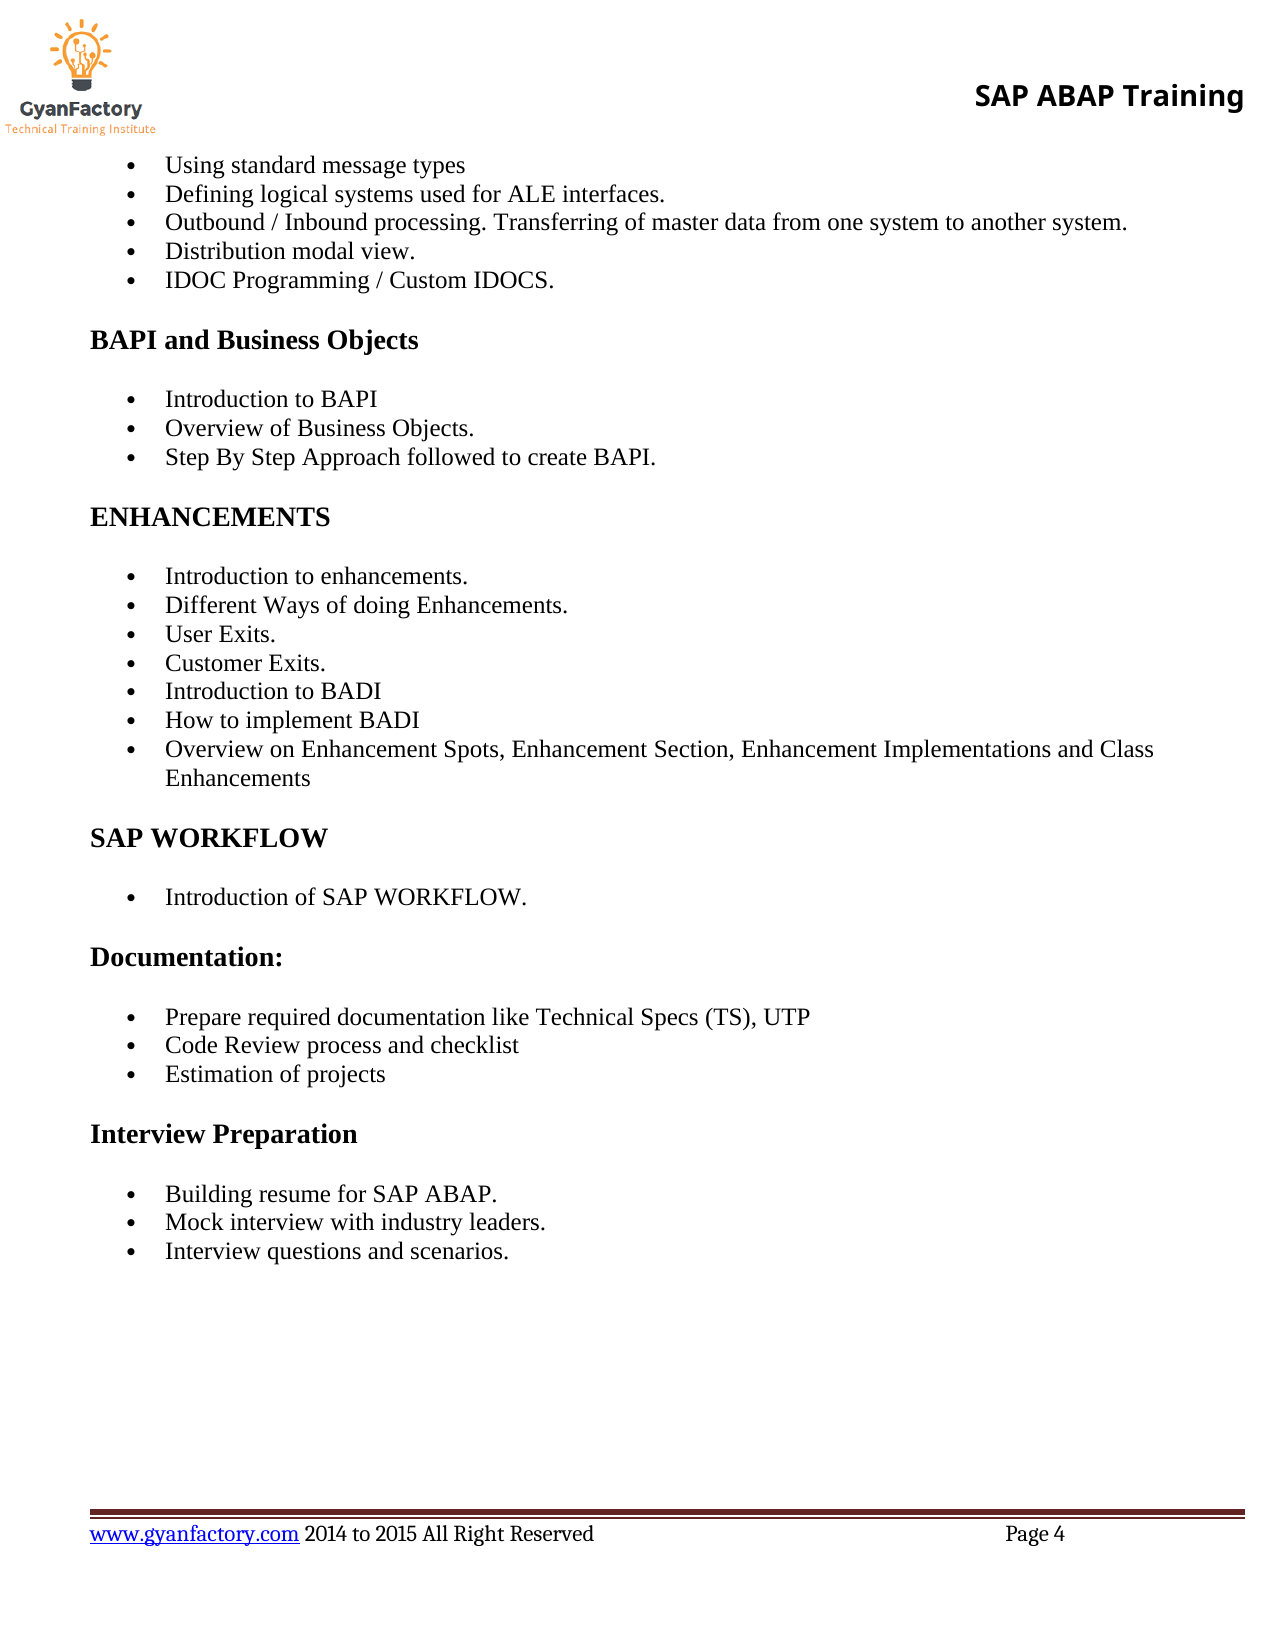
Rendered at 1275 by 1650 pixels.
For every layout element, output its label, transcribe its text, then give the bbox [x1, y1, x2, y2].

picture [3, 14, 157, 136]
list Introduction to BAPI [127, 384, 1245, 413]
list Mock interview with industry leaders. [127, 1207, 1245, 1236]
list IDOC Programming / Custom IDOCS. [127, 265, 1245, 294]
list Prepare required documentation like Technical Specs (TS), UTP [127, 1002, 1245, 1030]
list Introduction of SAP WORKFLOW. [127, 882, 1245, 911]
list Building resume for SAP ABAP. [127, 1179, 1245, 1207]
list How to implement BADI [127, 705, 1245, 734]
list Interview questions and scenarios. [127, 1236, 1245, 1265]
text Interview Preparation [90, 1117, 1245, 1149]
list Code Review process and checklist [127, 1030, 1245, 1059]
list Using standard message types [127, 150, 1245, 179]
text BAPI and Business Objects [90, 323, 1245, 355]
list Introduction to BADI [127, 676, 1245, 705]
list User Exits. [127, 619, 1245, 648]
list Overview on Enhancement Spots, Enhancement Section, Enhancement Implementations and Class Enhancements [127, 734, 1245, 791]
text SAP WORKFLOW [90, 821, 1245, 853]
list Different Ways of doing Enhancements. [127, 590, 1245, 619]
list Defining logical systems used for ALE interfaces. [127, 179, 1245, 207]
text ENHANCEMENTS [90, 500, 1245, 532]
list Introduction to enhancements. [127, 561, 1245, 590]
text Documentation: [90, 940, 1245, 972]
list Distribution modal view. [127, 236, 1245, 265]
list Customer Exits. [127, 648, 1245, 676]
list Step By Step Approach followed to create BAPI. [127, 442, 1245, 471]
list Outbound / Inbound processing. Transferring of master data from one system to another system. [127, 207, 1245, 236]
list Overview of Business Objects. [127, 413, 1245, 442]
list Estimation of projects [127, 1059, 1245, 1088]
